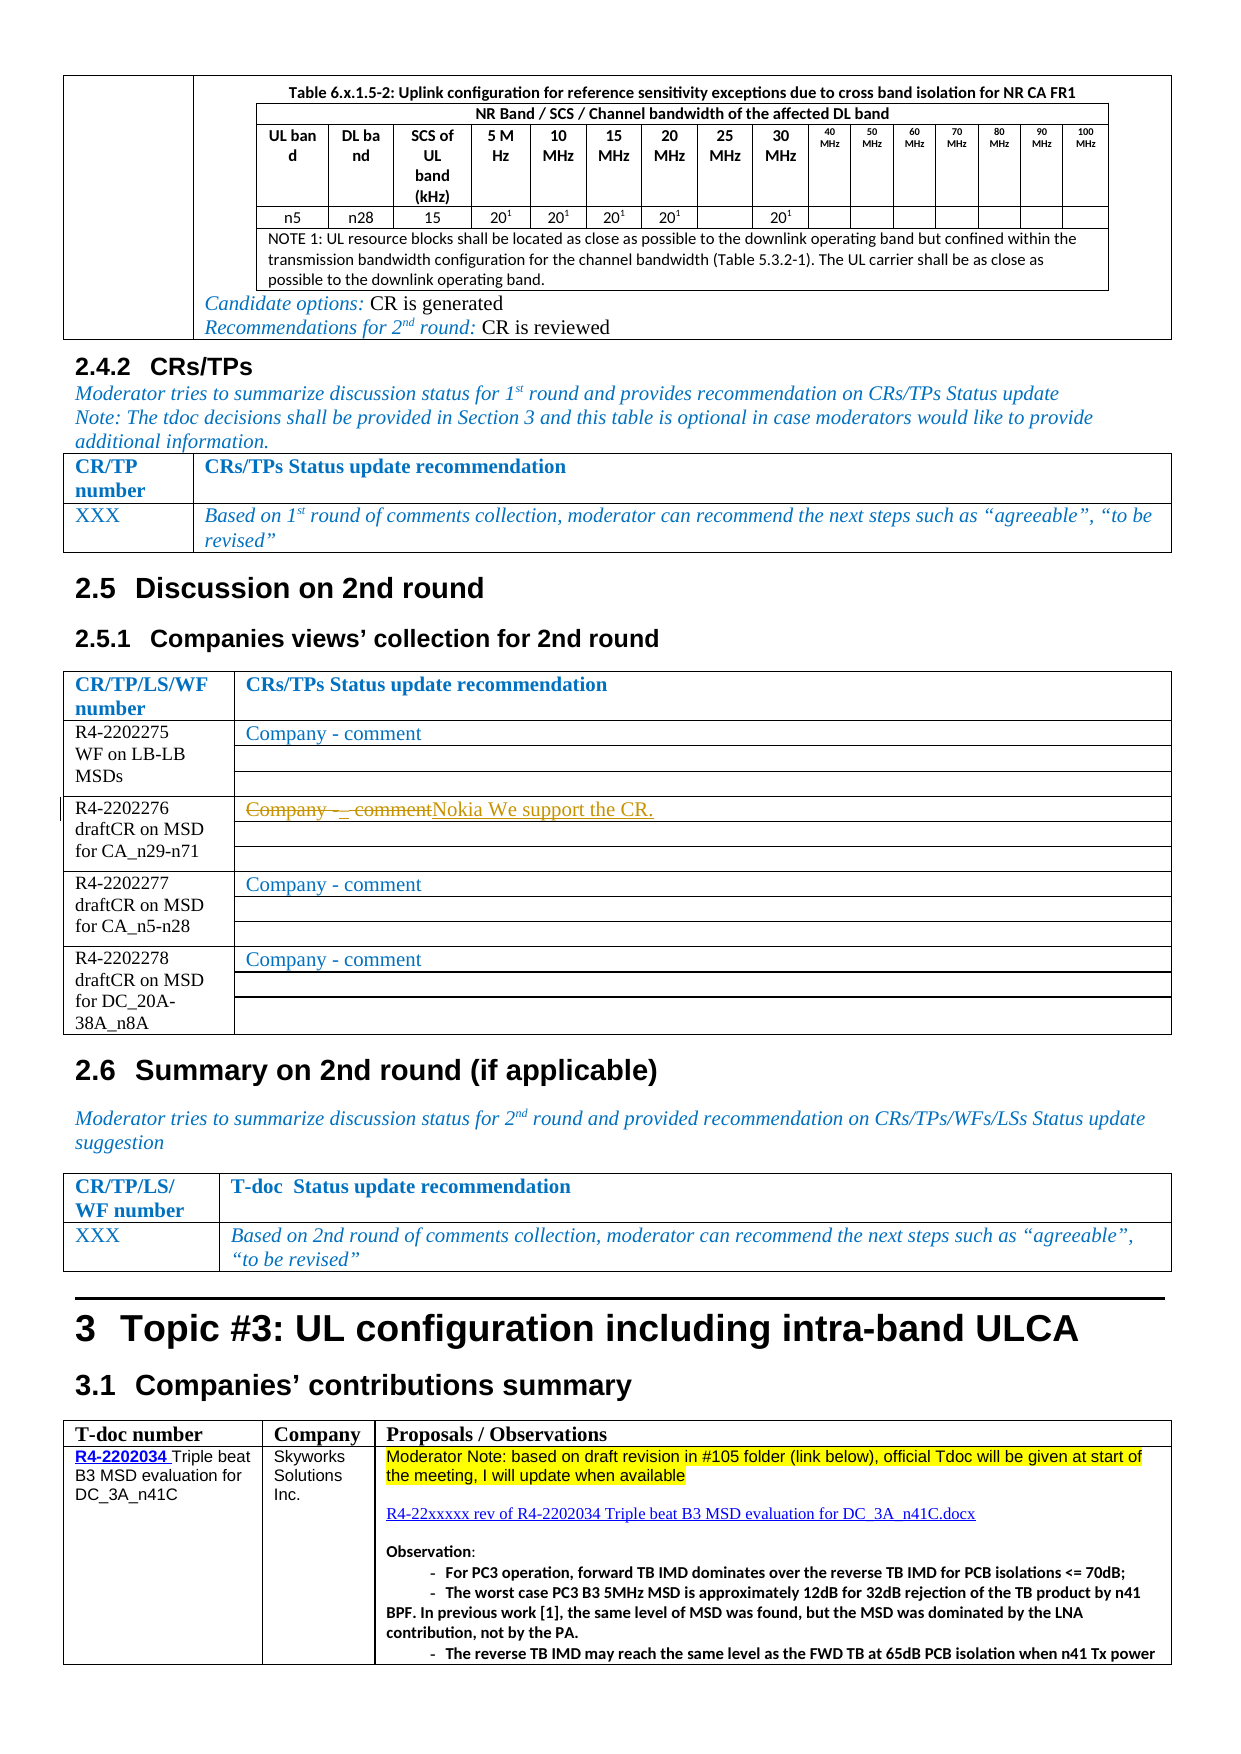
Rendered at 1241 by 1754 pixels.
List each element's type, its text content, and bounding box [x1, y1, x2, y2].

table_cell XXX [64, 1223, 219, 1271]
table_header CRs/TPs Status update recommendation [235, 672, 1171, 720]
text Moderator tries to summarize discussion status for 2nd round and provided recommendation on CRs/TPs/WFs/LSs Status update suggestion [75, 1106, 1165, 1154]
table_cell [235, 973, 1171, 996]
table_cell R4-2202277 draftCR on MSD for CA_n5-n28 [64, 872, 234, 946]
table_header CR/TP number [64, 454, 193, 502]
table_header Proposals / Observations [376, 1421, 1171, 1446]
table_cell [263, 1447, 374, 1663]
table_cell [235, 746, 1171, 771]
subtitle Topic #3: UL configuration including intra-band ULCA [75, 1300, 1165, 1349]
table_cell [235, 897, 1171, 921]
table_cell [376, 1447, 1171, 1663]
table_cell [235, 822, 1171, 846]
text Note: The tdoc decisions shall be provided in Section 3 and this table is optional in case moderators would like to provide additional information. [75, 405, 1165, 453]
table_header CR/TP/LS/WF number [64, 1174, 219, 1222]
subtitle Companies views’ collection for 2nd round [75, 624, 1165, 652]
table_cell [235, 998, 1171, 1033]
table_cell R4-2202278 draftCR on MSD for DC_20A-38A_n8A [64, 947, 234, 1033]
table_cell Company - comment [235, 872, 1171, 896]
table_cell Based on 2nd round of comments collection, moderator can recommend the next steps such as “agreeable”, “to be revised” [220, 1223, 1171, 1271]
table_cell [235, 772, 1171, 796]
subtitle Summary on 2nd round (if applicable) [75, 1053, 1165, 1087]
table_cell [194, 76, 1171, 339]
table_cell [64, 1447, 262, 1663]
table_header Company [263, 1421, 374, 1446]
table_cell XXX [64, 504, 193, 552]
table_header T-doc Status update recommendation [220, 1174, 1171, 1222]
table_header T-doc number [64, 1421, 262, 1446]
table_cell [235, 922, 1171, 946]
text Moderator tries to summarize discussion status for 1st round and provides recommendation on CRs/TPs Status update [75, 381, 1165, 405]
table_cell R4-2202276 draftCR on MSD for CA_n29-n71 [64, 797, 234, 871]
table_cell R4-2202275 WF on LB-LB MSDs [64, 721, 234, 796]
table_header CR/TP/LS/WF number [64, 672, 234, 720]
table_header CRs/TPs Status update recommendation [194, 454, 1171, 502]
table_cell Company - comment [235, 721, 1171, 745]
subtitle Companies’ contributions summary [75, 1368, 1165, 1402]
subtitle Discussion on 2nd round [75, 571, 1165, 605]
table_cell [235, 797, 1171, 821]
table_cell Company - comment [235, 947, 1171, 971]
table_cell Based on 1st round of comments collection, moderator can recommend the next steps such as “agreeable”, “to be revised” [194, 504, 1171, 552]
subtitle CRs/TPs [75, 352, 1165, 381]
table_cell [64, 76, 193, 339]
table_cell [235, 847, 1171, 871]
